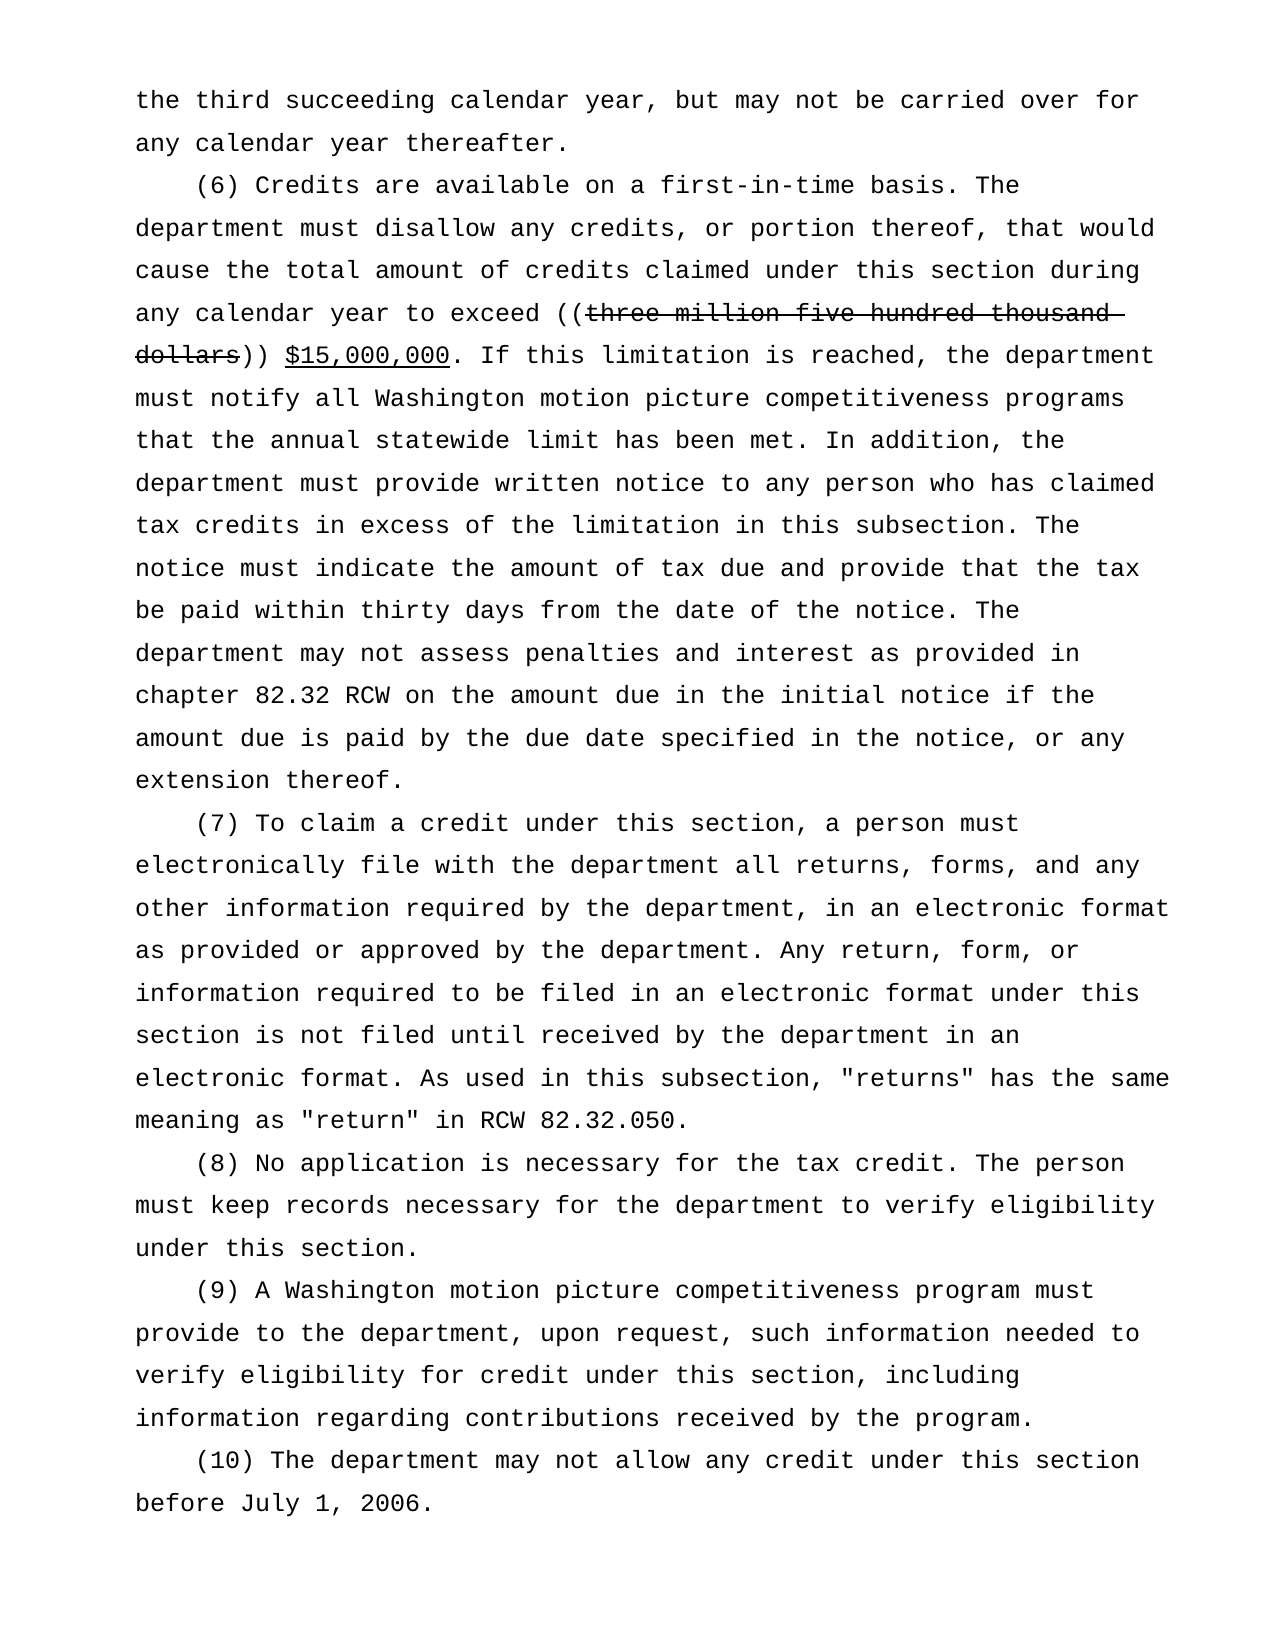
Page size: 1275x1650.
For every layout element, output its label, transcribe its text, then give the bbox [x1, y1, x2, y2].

text (10) The department may not allow any credit under this section before July 1, 2006. [135, 1435, 1170, 1520]
text (7) To claim a credit under this section, a person must electronically file with the department all returns, forms, and any other information required by the department, in an electronic format as provided or approved by the department. Any return, form, or information required to be filed in an electronic format under this section is not filed until received by the department in an electronic format. As used in this subsection, "returns" has the same meaning as "return" in RCW 82.32.050. [135, 797, 1170, 1137]
text (6) Credits are available on a first-in-time basis. The department must disallow any credits, or portion thereof, that would cause the total amount of credits claimed under this section during any calendar year to exceed ((three million five hundred thousand dollars)) $15,000,000. If this limitation is reached, the department must notify all Washington motion picture competitiveness programs that the annual statewide limit has been met. In addition, the department must provide written notice to any person who has claimed tax credits in excess of the limitation in this subsection. The notice must indicate the amount of tax due and provide that the tax be paid within thirty days from the date of the notice. The department may not assess penalties and interest as provided in chapter 82.32 RCW on the amount due in the initial notice if the amount due is paid by the due date specified in the notice, or any extension thereof. [135, 160, 1170, 797]
text (9) A Washington motion picture competitiveness program must provide to the department, upon request, such information needed to verify eligibility for credit under this section, including information regarding contributions received by the program. [135, 1265, 1170, 1435]
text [135, 75, 1170, 160]
text (8) No application is necessary for the tax credit. The person must keep records necessary for the department to verify eligibility under this section. [135, 1137, 1170, 1265]
